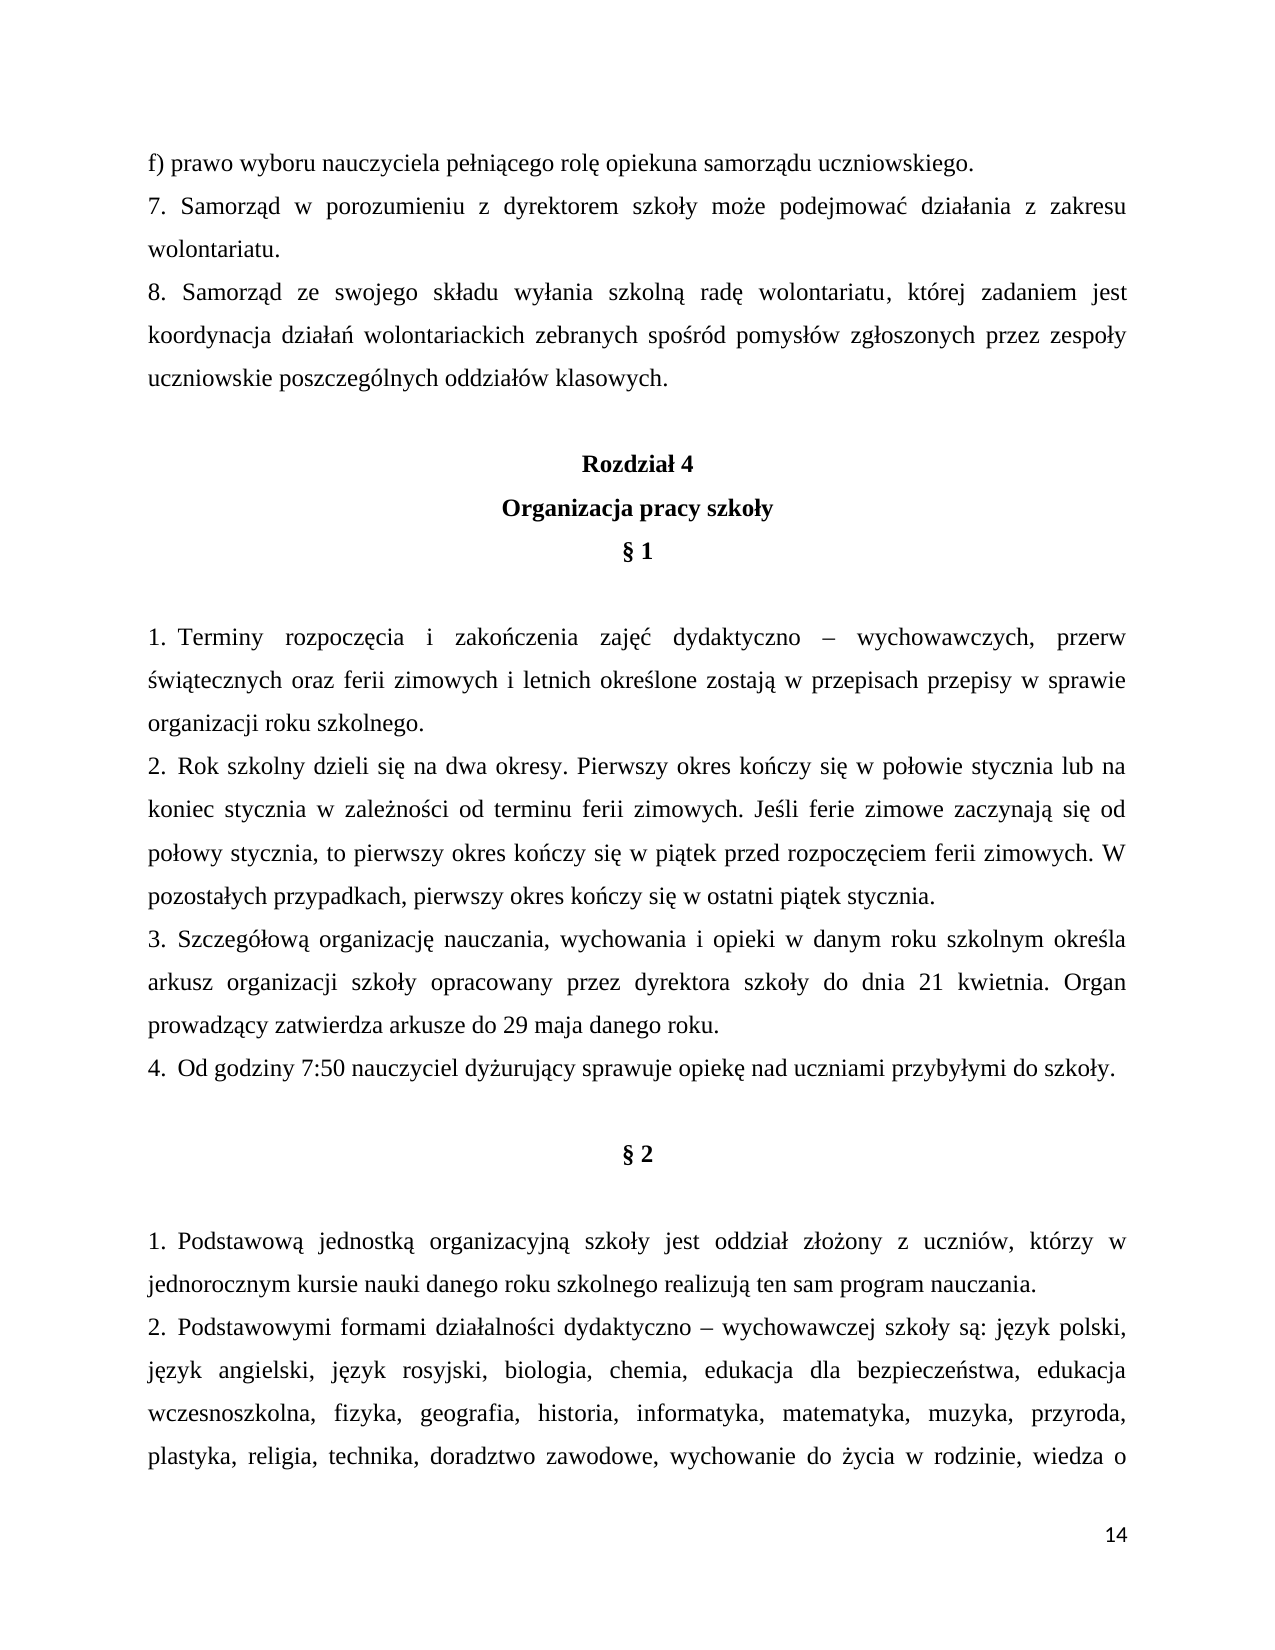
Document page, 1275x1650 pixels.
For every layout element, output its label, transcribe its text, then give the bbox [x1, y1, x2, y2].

list 8. Samorząd ze swojego składu wyłania szkolną radę wolontariatu, której zadaniem jest koordynacja działań wolontariackich zebranych spośród pomysłów zgłoszonych przez zespoły uczniowskie poszczególnych oddziałów klasowych. [148, 277, 1127, 392]
text Rozdział 4 [148, 449, 1127, 478]
list § 2 [148, 1139, 1127, 1168]
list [148, 1312, 1127, 1470]
list Od godziny 7:50 nauczyciel dyżurujący sprawuje opiekę nad uczniami przybyłymi do szkoły. [148, 1053, 1127, 1082]
text Organizacja pracy szkoły [148, 493, 1127, 521]
list Podstawową jednostką organizacyjną szkoły jest oddział złożony z uczniów, którzy w jednorocznym kursie nauki danego roku szkolnego realizują ten sam program nauczania. [148, 1226, 1127, 1298]
list Rok szkolny dzieli się na dwa okresy. Pierwszy okres kończy się w połowie stycznia lub na koniec stycznia w zależności od terminu ferii zimowych. Jeśli ferie zimowe zaczynają się od połowy stycznia, to pierwszy okres kończy się w piątek przed rozpoczęciem ferii zimowych. W pozostałych przypadkach, pierwszy okres kończy się w ostatni piątek stycznia. [148, 751, 1127, 909]
list f) prawo wyboru nauczyciela pełniącego rolę opiekuna samorządu uczniowskiego. [148, 148, 1127, 176]
list Szczegółową organizację nauczania, wychowania i opieki w danym roku szkolnym określa arkusz organizacji szkoły opracowany przez dyrektora szkoły do dnia 21 kwietnia. Organ prowadzący zatwierdza arkusze do 29 maja danego roku. [148, 924, 1127, 1039]
list Terminy rozpoczęcia i zakończenia zajęć dydaktyczno – wychowawczych, przerw świątecznych oraz ferii zimowych i letnich określone zostają w przepisach przepisy w sprawie organizacji roku szkolnego. [148, 622, 1127, 737]
text § 1 [148, 536, 1127, 564]
list 7. Samorząd w porozumieniu z dyrektorem szkoły może podejmować działania z zakresu wolontariatu. [148, 191, 1127, 263]
